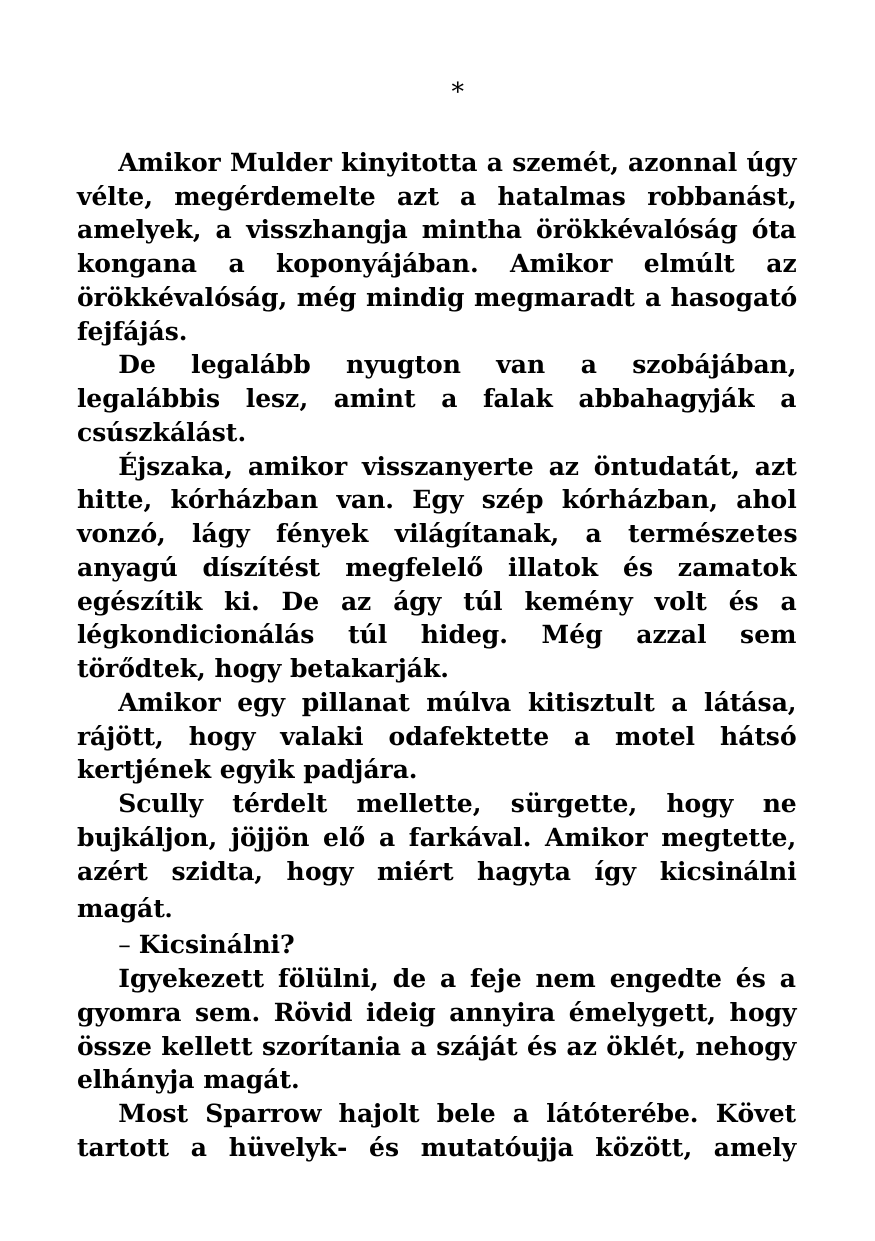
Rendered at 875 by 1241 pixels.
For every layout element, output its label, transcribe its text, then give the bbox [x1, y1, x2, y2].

text * [77, 77, 797, 106]
text Éjszaka, amikor visszanyerte az öntudatát, azt hitte, kórházban van. Egy szép kórházban, ahol vonzó, lágy fények világítanak, a természetes anyagú díszítést megfelelő illatok és zamatok egészítik ki. De az ágy túl kemény volt és a légkondicionálás túl hideg. Még azzal sem törődtek, hogy betakarják. [77, 452, 797, 683]
text Igyekezett fölülni, de a feje nem engedte és a gyomra sem. Rövid ideig annyira émelygett, hogy össze kellett szorítania a száját és az öklét, nehogy elhányja magát. [77, 964, 797, 1094]
text Amikor Mulder kinyitotta a szemét, azonnal úgy vélte, megérdemelte azt a hatalmas robbanást, amelyek, a visszhangja mintha örökkévalóság óta kongana a koponyájában. Amikor elmúlt az örökkévalóság, még mindig megmaradt a hasogató fejfájás. [77, 148, 797, 346]
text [77, 1099, 797, 1162]
text De legalább nyugton van a szobájában, legalábbis lesz, amint a falak abbahagyják a csúszkálást. [77, 350, 797, 447]
text Scully térdelt mellette, sürgette, hogy ne bujkáljon, jöjjön elő a farkával. Amikor megtette, azért szidta, hogy miért hagyta így kicsinálni magát. [77, 789, 797, 925]
text Amikor egy pillanat múlva kitisztult a látása, rájött, hogy valaki odafektette a motel hátsó kertjének egyik padjára. [77, 688, 797, 785]
text – Kicsinálni? [77, 930, 797, 959]
